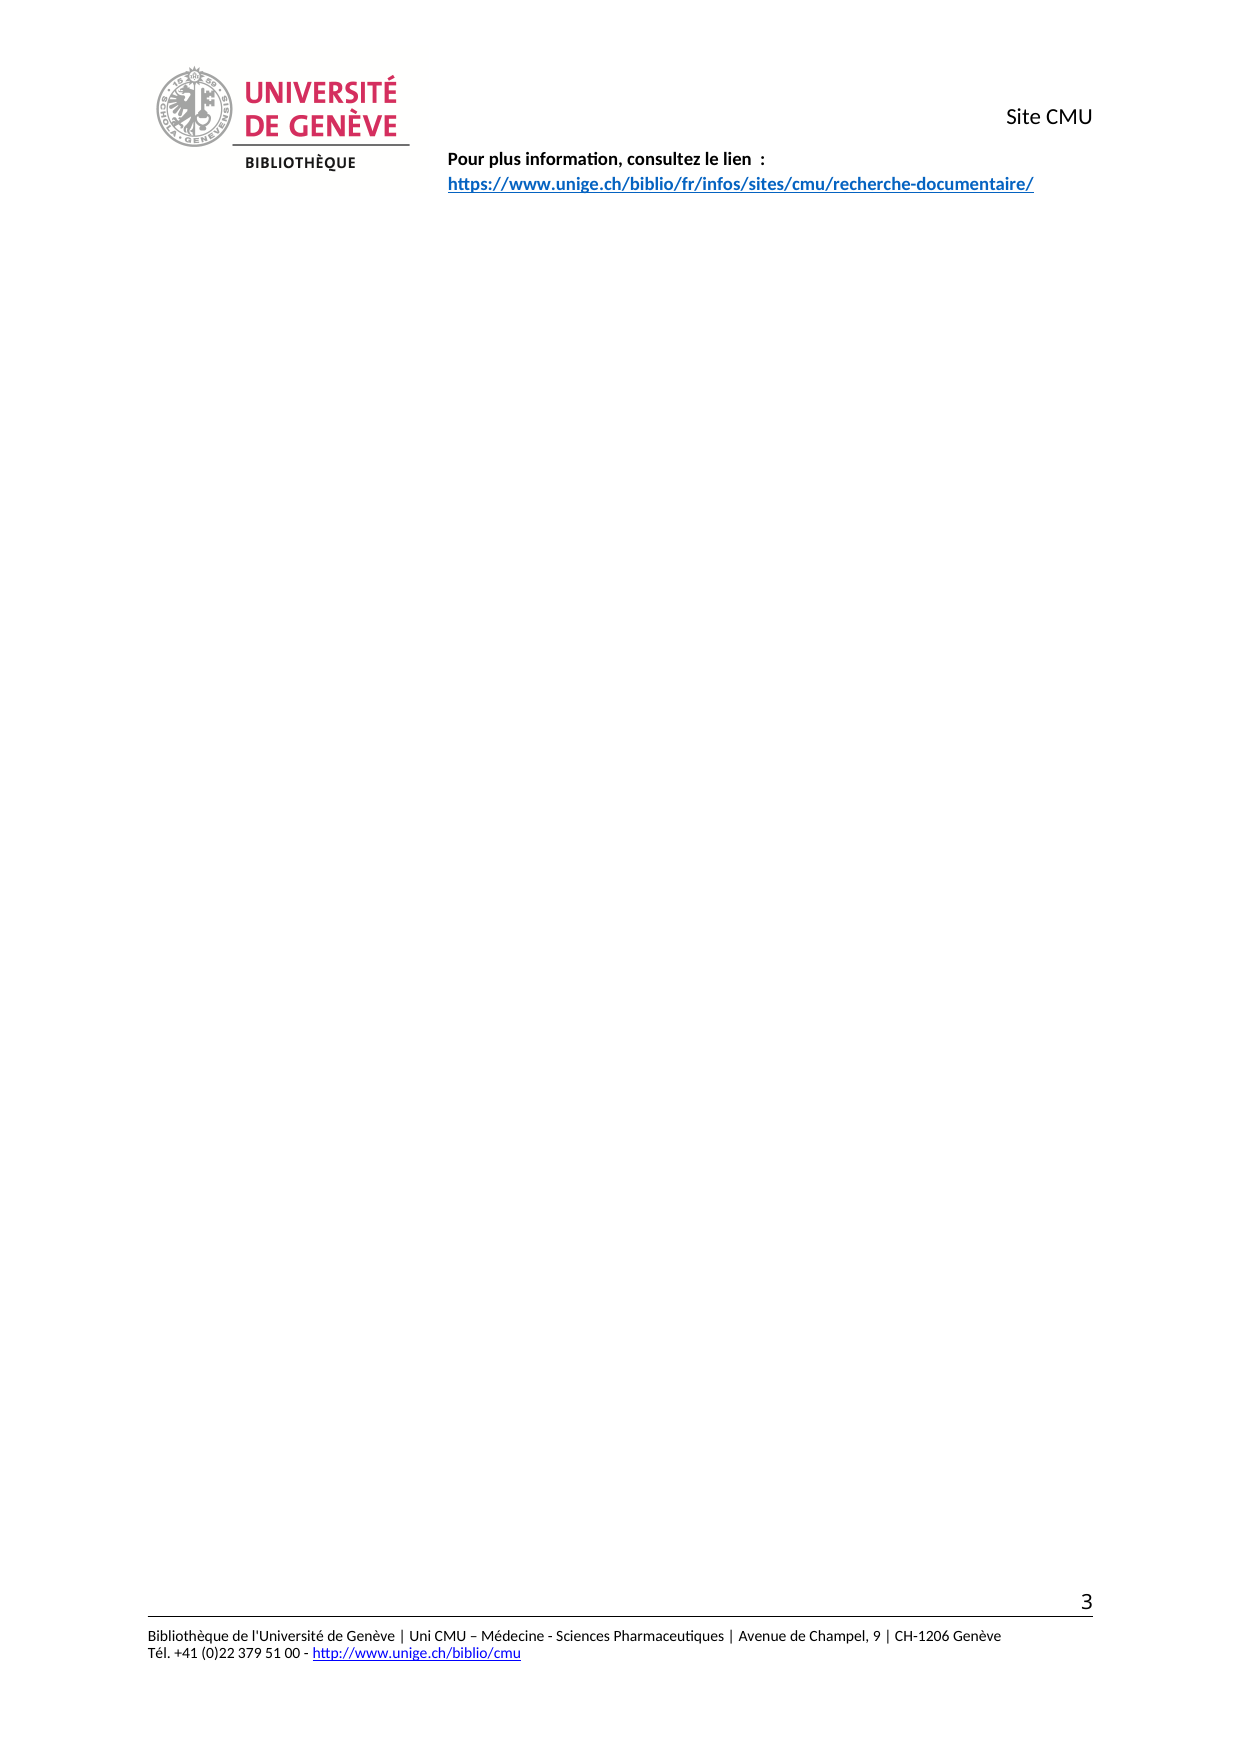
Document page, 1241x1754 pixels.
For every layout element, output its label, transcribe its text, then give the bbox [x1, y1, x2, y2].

text Pour plus information, consultez le lien : https://www.unige.ch/biblio/fr/infos/sites/cmu/recherche-documentaire/ [148, 148, 1093, 195]
picture [136, 45, 429, 193]
